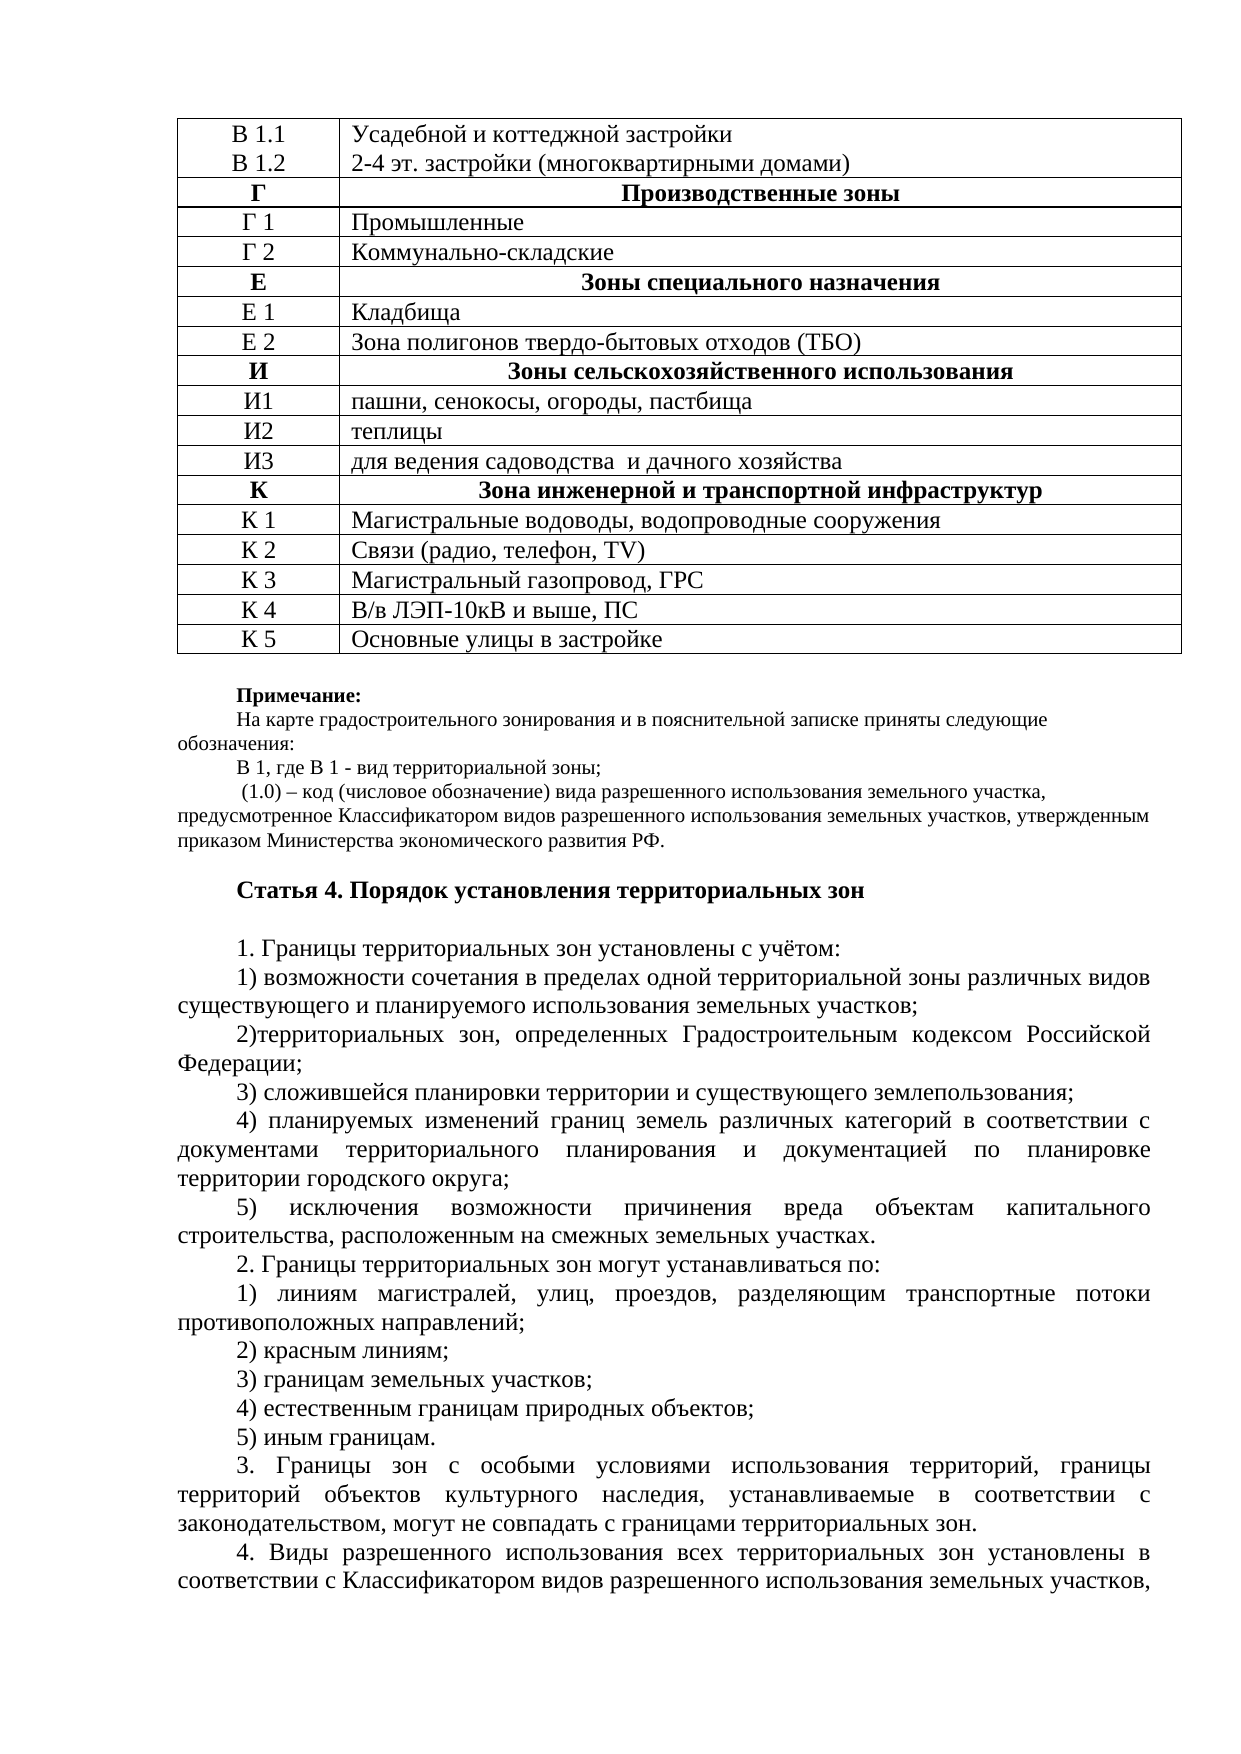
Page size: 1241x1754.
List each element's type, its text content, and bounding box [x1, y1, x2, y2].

text (1.0) – код (числовое обозначение) вида разрешенного использования земельного участка, предусмотренное Классификатором видов разрешенного использования земельных участков, утвержденным приказом Министерства экономического развития РФ. [177, 779, 1152, 852]
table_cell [340, 119, 1181, 177]
table_cell Г 2 [178, 237, 339, 266]
table_cell Основные улицы в застройке [340, 625, 1181, 653]
table_cell Коммунально-складские [340, 237, 1181, 266]
text Примечание: [177, 683, 1152, 707]
text Статья 4. Порядок установления территориальных зон [177, 876, 1152, 904]
table_cell Промышленные [340, 208, 1181, 236]
text 2) красным линиям; [177, 1336, 1152, 1364]
table_cell Г [178, 178, 339, 206]
text 3) границам земельных участков; [177, 1364, 1152, 1393]
table_cell К 1 [178, 505, 339, 534]
text 2)территориальных зон, определенных Градостроительным кодексом Российской Федерации; [177, 1019, 1152, 1077]
table_cell Зона инженерной и транспортной инфраструктур [340, 476, 1181, 504]
text 5) исключения возможности причинения вреда объектам капитального строительства, расположенным на смежных земельных участках. [177, 1192, 1152, 1249]
text 5) иным границам. [177, 1422, 1152, 1451]
table_cell Г 1 [178, 208, 339, 236]
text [177, 1537, 1152, 1594]
table_cell И3 [178, 446, 339, 474]
text 2. Границы территориальных зон могут устанавливаться по: [177, 1249, 1152, 1278]
table_cell Зоны сельскохозяйственного использования [340, 356, 1181, 385]
table_cell К [178, 476, 339, 504]
table_cell К 4 [178, 595, 339, 623]
table_cell Кладбища [340, 297, 1181, 326]
table_cell К 2 [178, 535, 339, 564]
table_cell для ведения садоводства и дачного хозяйства [340, 446, 1181, 474]
table_cell Связи (радио, телефон, TV) [340, 535, 1181, 564]
table_cell К 5 [178, 625, 339, 653]
table_cell Е 2 [178, 327, 339, 355]
table_cell В 1 В 1.1 В 1.2 [178, 119, 339, 177]
table_cell И1 [178, 386, 339, 415]
table_cell Е [178, 267, 339, 296]
text 4) естественным границам природных объектов; [177, 1393, 1152, 1422]
table_cell К 3 [178, 565, 339, 594]
text 1) линиям магистралей, улиц, проездов, разделяющим транспортные потоки противоположных направлений; [177, 1278, 1152, 1336]
table_cell Производственные зоны [340, 178, 1181, 206]
table_cell Зона полигонов твердо-бытовых отходов (ТБО) [340, 327, 1181, 355]
text 3. Границы зон с особыми условиями использования территорий, границы территорий объектов культурного наследия, устанавливаемые в соответствии с законодательством, могут не совпадать с границами территориальных зон. [177, 1451, 1152, 1537]
text 3) сложившейся планировки территории и существующего землепользования; [177, 1077, 1152, 1106]
text 4) планируемых изменений границ земель различных категорий в соответствии с документами территориального планирования и документацией по планировке территории городского округа; [177, 1106, 1152, 1192]
table_cell Магистральные водоводы, водопроводные сооружения [340, 505, 1181, 534]
table_cell Зоны специального назначения [340, 267, 1181, 296]
table_cell Магистральный газопровод, ГРС [340, 565, 1181, 594]
text В 1, где В 1 - вид территориальной зоны; [177, 755, 1152, 779]
text 1. Границы территориальных зон установлены с учётом: [177, 933, 1152, 962]
table_cell В/в ЛЭП-10кВ и выше, ПС [340, 595, 1181, 623]
table_cell И [178, 356, 339, 385]
table_cell И2 [178, 416, 339, 445]
text На карте градостроительного зонирования и в пояснительной записке приняты следующие обозначения: [177, 707, 1152, 755]
table_cell пашни, сенокосы, огороды, пастбища [340, 386, 1181, 415]
table_cell Е 1 [178, 297, 339, 326]
table_cell теплицы [340, 416, 1181, 445]
text 1) возможности сочетания в пределах одной территориальной зоны различных видов существующего и планируемого использования земельных участков; [177, 962, 1152, 1019]
